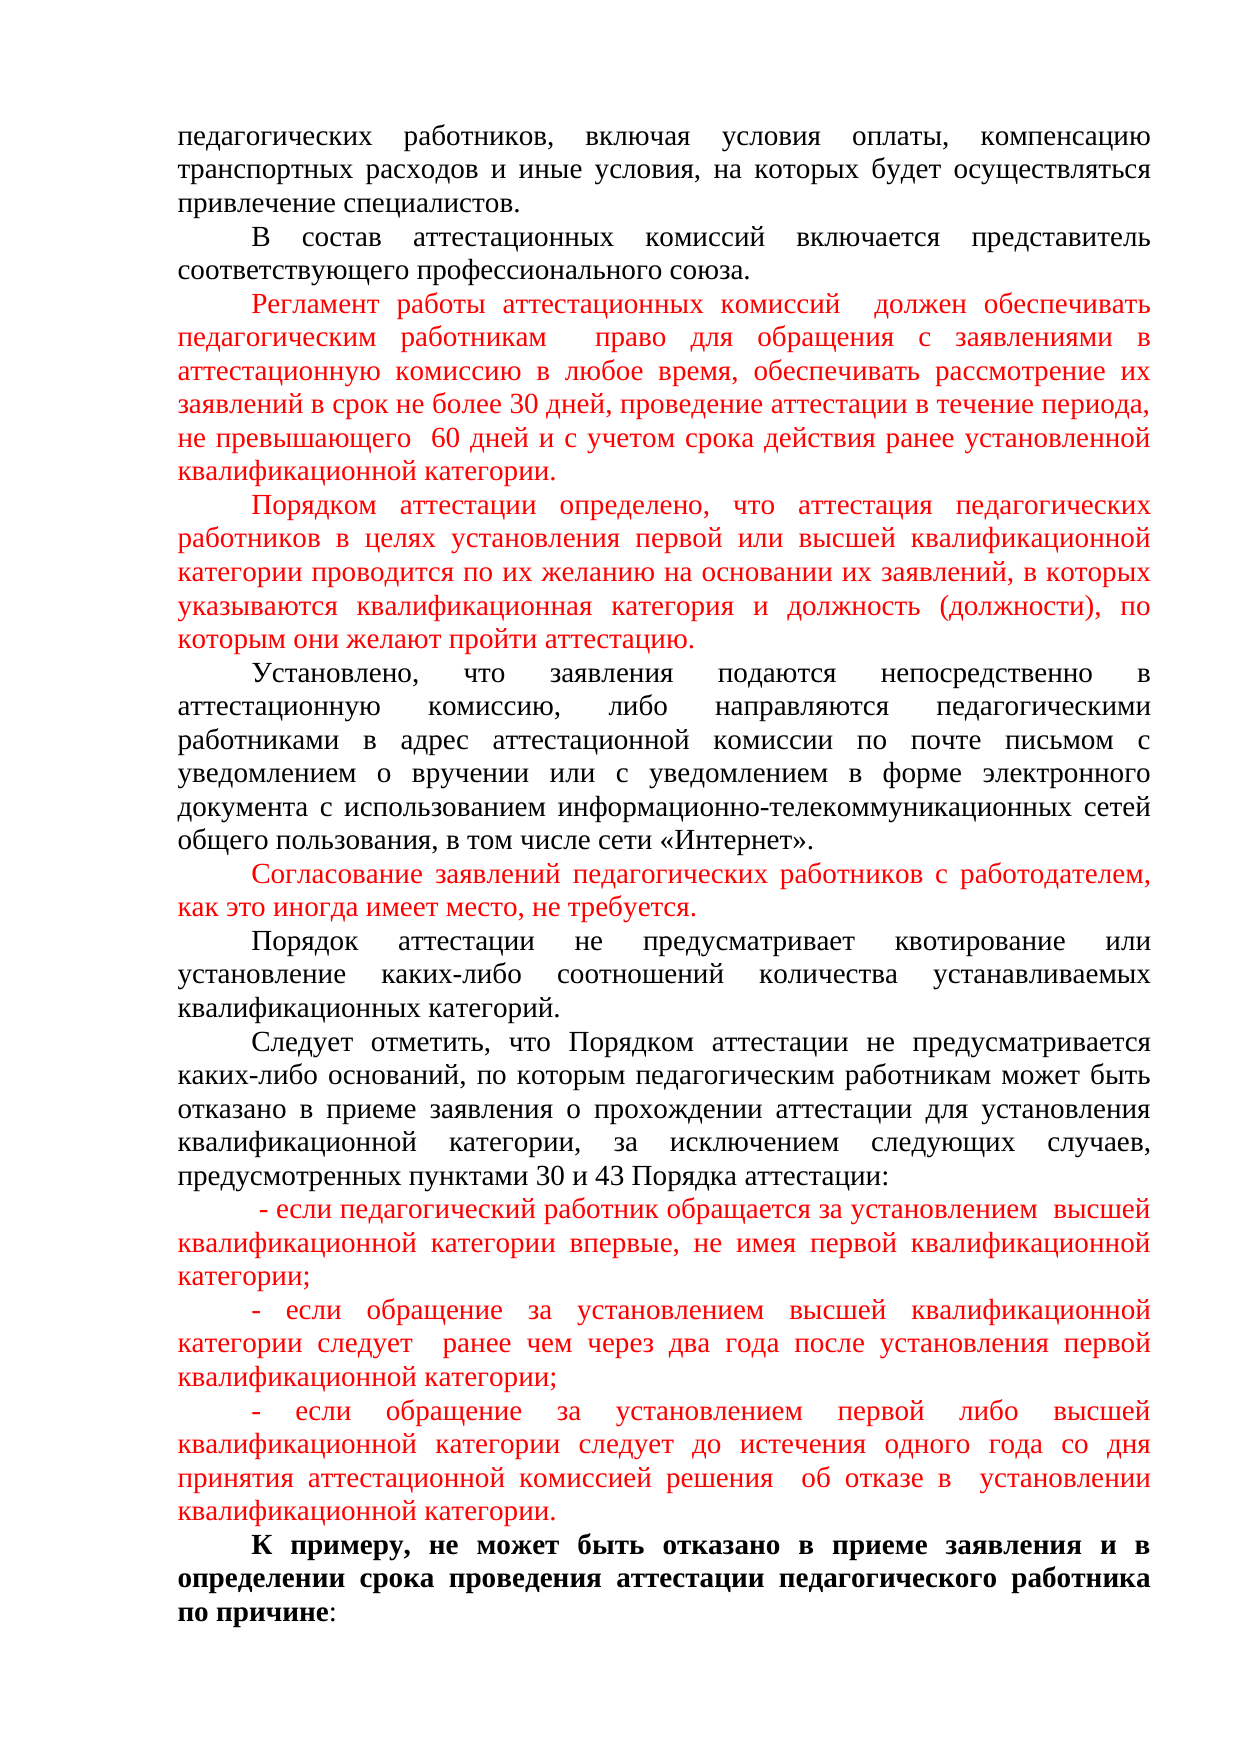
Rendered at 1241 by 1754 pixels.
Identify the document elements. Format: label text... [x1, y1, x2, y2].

text Порядок аттестации не предусматривает квотирование или установление каких-либо соотношений количества устанавливаемых квалификационных категорий. [177, 923, 1152, 1024]
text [177, 118, 1152, 219]
text - если педагогический работник обращается за установлением высшей квалификационной категории впервые, не имея первой квалификационной категории; [177, 1191, 1152, 1292]
text Регламент работы аттестационных комиссий должен обеспечивать педагогическим работникам право для обращения с заявлениями в аттестационную комиссию в любое время, обеспечивать рассмотрение их заявлений в срок не более 30 дней, проведение аттестации в течение периода, не превышающего 60 дней и с учетом срока действия ранее установленной квалификационной категории. [177, 286, 1152, 487]
text В состав аттестационных комиссий включается представитель соответствующего профессионального союза. [177, 219, 1152, 286]
text - если обращение за установлением первой либо высшей квалификационной категории следует до истечения одного года со дня принятия аттестационной комиссией решения об отказе в установлении квалификационной категории. [177, 1393, 1152, 1527]
text Установлено, что заявления подаются непосредственно в аттестационную комиссию, либо направляются педагогическими работниками в адрес аттестационной комиссии по почте письмом с уведомлением о вручении или с уведомлением в форме электронного документа с использованием информационно-телекоммуникационных сетей общего пользования, в том числе сети «Интернет». [177, 655, 1152, 856]
text - если обращение за установлением высшей квалификационной категории следует ранее чем через два года после установления первой квалификационной категории; [177, 1292, 1152, 1393]
text К примеру, не может быть отказано в приеме заявления и в определении срока проведения аттестации педагогического работника по причине: [177, 1527, 1152, 1627]
text Следует отметить, что Порядком аттестации не предусматривается каких-либо оснований, по которым педагогическим работникам может быть отказано в приеме заявления о прохождении аттестации для установления квалификационной категории, за исключением следующих случаев, предусмотренных пунктами 30 и 43 Порядка аттестации: [177, 1024, 1152, 1191]
text Согласование заявлений педагогических работников с работодателем, как это иногда имеет место, не требуется. [177, 856, 1152, 923]
text Порядком аттестации определено, что аттестация педагогических работников в целях установления первой или высшей квалификационной категории проводится по их желанию на основании их заявлений, в которых указываются квалификационная категория и должность (должности), по которым они желают пройти аттестацию. [177, 487, 1152, 655]
